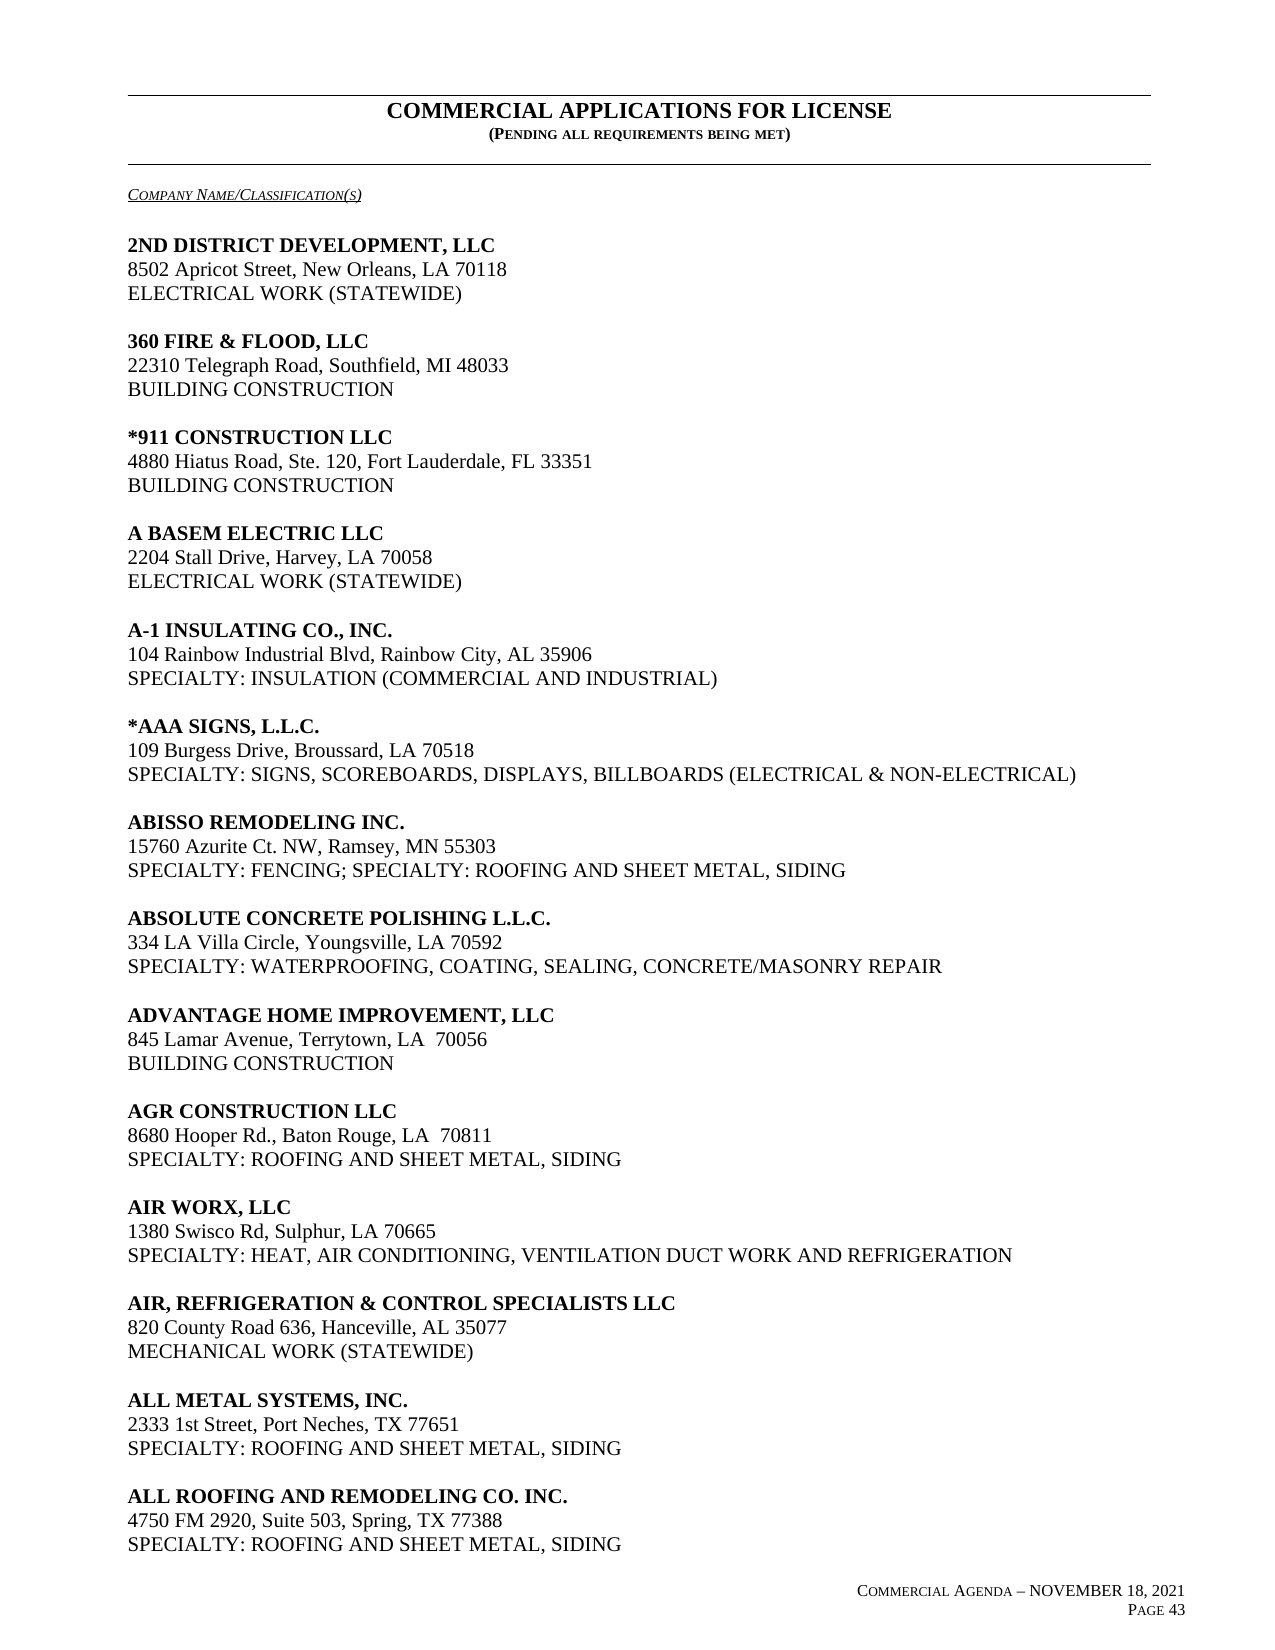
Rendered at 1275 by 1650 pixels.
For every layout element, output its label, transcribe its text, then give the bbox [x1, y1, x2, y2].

text A BASEM ELECTRIC LLC [127, 521, 1185, 545]
text ELECTRICAL WORK (STATEWIDE) [127, 569, 1185, 593]
text SPECIALTY: SIGNS, SCOREBOARDS, DISPLAYS, BILLBOARDS (ELECTRICAL & NON-ELECTRICAL) [127, 762, 1185, 786]
text 1380 Swisco Rd, Sulphur, LA 70665 [127, 1219, 1185, 1243]
text ELECTRICAL WORK (STATEWIDE) [127, 281, 1185, 305]
text SPECIALTY: INSULATION (COMMERCIAL AND INDUSTRIAL) [127, 666, 1185, 690]
text 2204 Stall Drive, Harvey, LA 70058 [127, 545, 1185, 569]
text BUILDING CONSTRUCTION [127, 377, 1185, 401]
text 109 Burgess Drive, Broussard, LA 70518 [127, 738, 1185, 762]
text 8502 Apricot Street, New Orleans, LA 70118 [127, 257, 1185, 281]
text AGR CONSTRUCTION LLC [127, 1099, 1185, 1123]
text 845 Lamar Avenue, Terrytown, LA 70056 [127, 1027, 1185, 1051]
text SPECIALTY: HEAT, AIR CONDITIONING, VENTILATION DUCT WORK AND REFRIGERATION [127, 1243, 1185, 1267]
text 22310 Telegraph Road, Southfield, MI 48033 [127, 353, 1185, 377]
text 2ND DISTRICT DEVELOPMENT, LLC [127, 232, 1185, 257]
text 8680 Hooper Rd., Baton Rouge, LA 70811 [127, 1123, 1185, 1147]
text 4880 Hiatus Road, Ste. 120, Fort Lauderdale, FL 33351 [127, 449, 1185, 473]
text MECHANICAL WORK (STATEWIDE) [127, 1339, 1185, 1363]
text SPECIALTY: FENCING; SPECIALTY: ROOFING AND SHEET METAL, SIDING [127, 858, 1185, 882]
text SPECIALTY: WATERPROOFING, COATING, SEALING, CONCRETE/MASONRY REPAIR [127, 954, 1185, 978]
text ADVANTAGE HOME IMPROVEMENT, LLC [127, 1002, 1185, 1027]
text A-1 INSULATING CO., INC. [127, 617, 1185, 642]
text BUILDING CONSTRUCTION [127, 473, 1185, 497]
text 2333 1st Street, Port Neches, TX 77651 [127, 1412, 1185, 1436]
text 15760 Azurite Ct. NW, Ramsey, MN 55303 [127, 834, 1185, 858]
text SPECIALTY: ROOFING AND SHEET METAL, SIDING [127, 1532, 1185, 1556]
text ABISSO REMODELING INC. [127, 810, 1185, 834]
text AIR, REFRIGERATION & CONTROL SPECIALISTS LLC [127, 1291, 1185, 1315]
text BUILDING CONSTRUCTION [127, 1051, 1185, 1075]
text *911 CONSTRUCTION LLC [127, 425, 1185, 449]
text ALL ROOFING AND REMODELING CO. INC. [127, 1484, 1185, 1508]
text AIR WORX, LLC [127, 1195, 1185, 1219]
text Company Name/Classification(s) [127, 184, 1185, 232]
text ABSOLUTE CONCRETE POLISHING L.L.C. [127, 906, 1185, 930]
text SPECIALTY: ROOFING AND SHEET METAL, SIDING [127, 1436, 1185, 1460]
text COMMERCIAL APPLICATIONS FOR LICENSE [127, 96, 1151, 124]
text 360 FIRE & FLOOD, LLC [127, 329, 1185, 353]
text 104 Rainbow Industrial Blvd, Rainbow City, AL 35906 [127, 642, 1185, 666]
text 4750 FM 2920, Suite 503, Spring, TX 77388 [127, 1508, 1185, 1532]
text (Pending all requirements being met) [127, 124, 1151, 143]
text ALL METAL SYSTEMS, INC. [127, 1387, 1185, 1412]
text 820 County Road 636, Hanceville, AL 35077 [127, 1315, 1185, 1339]
text *AAA SIGNS, L.L.C. [127, 714, 1185, 738]
text SPECIALTY: ROOFING AND SHEET METAL, SIDING [127, 1147, 1185, 1171]
text 334 LA Villa Circle, Youngsville, LA 70592 [127, 930, 1185, 954]
